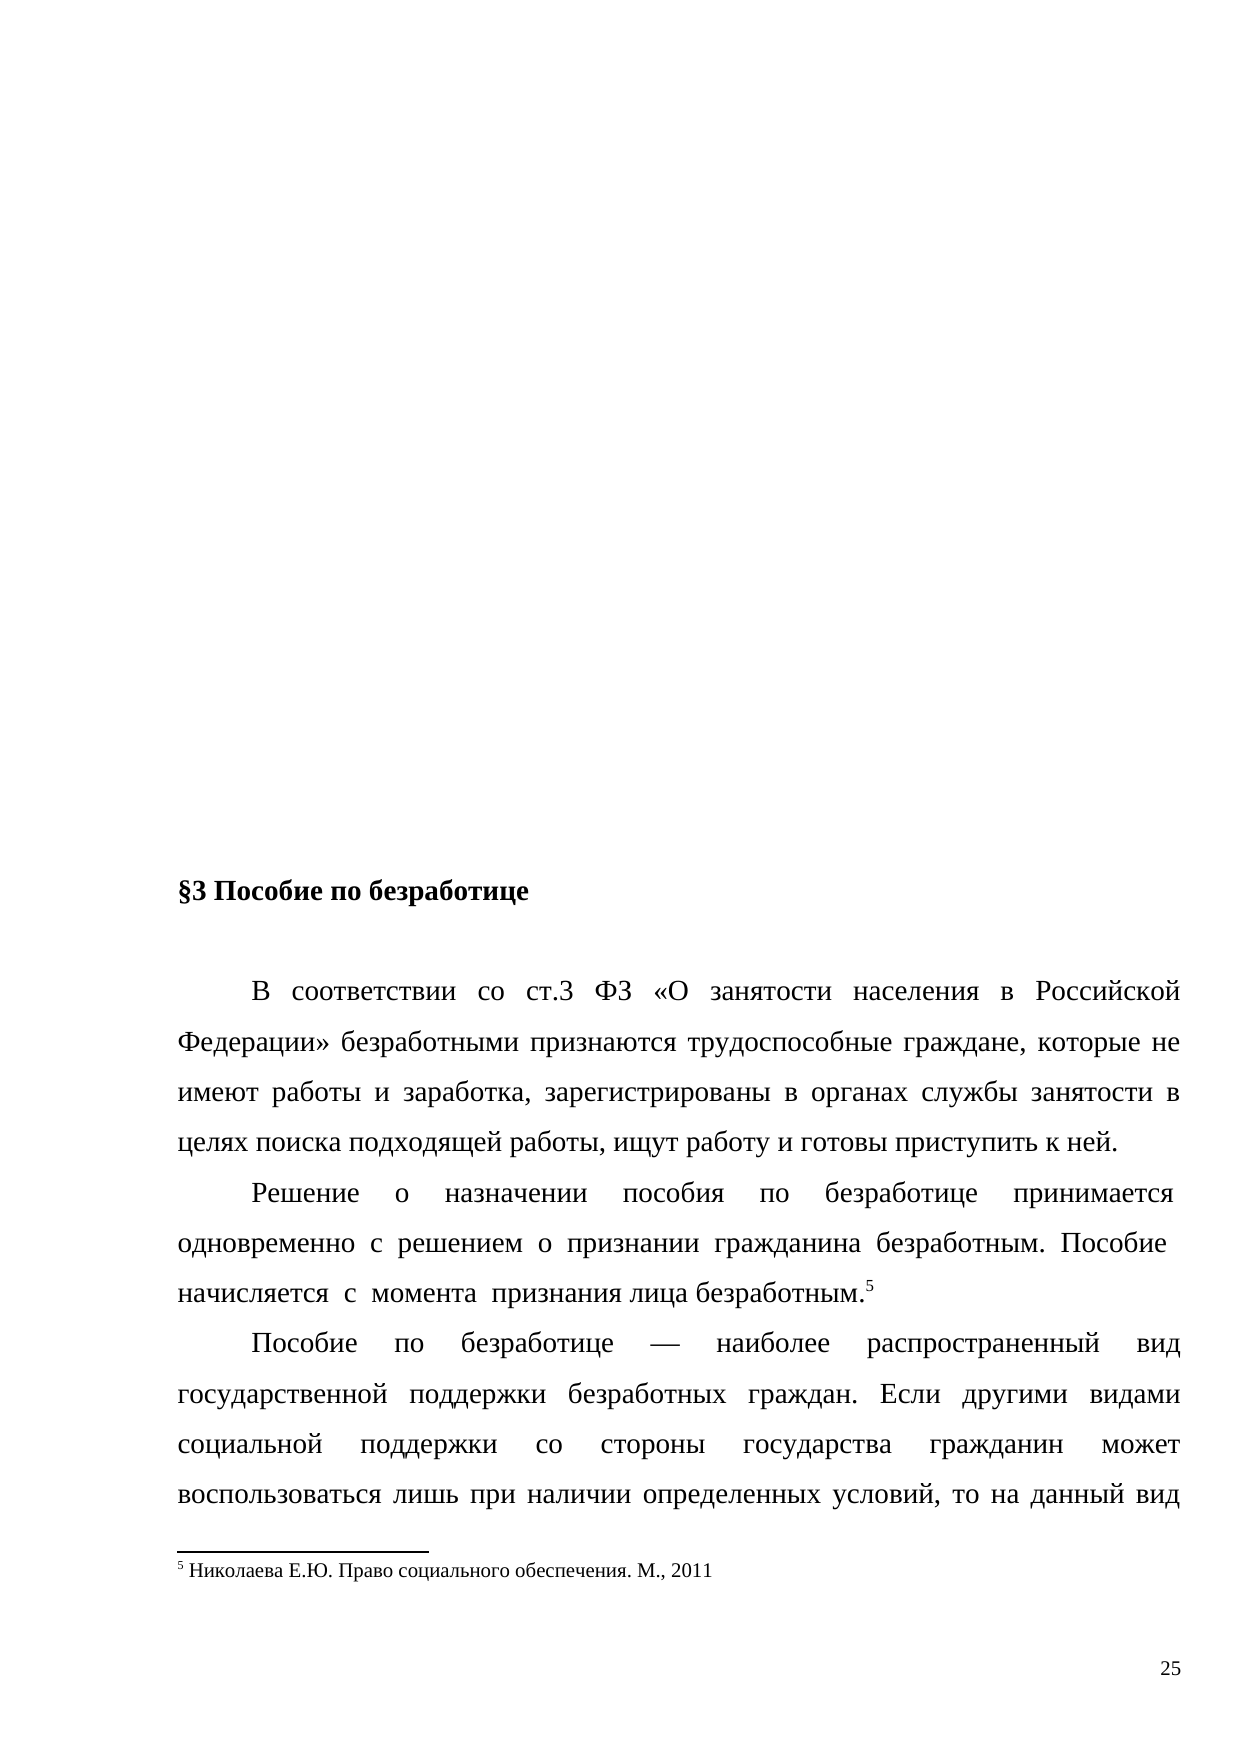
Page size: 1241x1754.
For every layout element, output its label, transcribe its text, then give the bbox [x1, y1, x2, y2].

text §3 Пособие по безработице [177, 873, 1181, 906]
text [177, 1326, 1181, 1510]
text Решение о назначении пособия по безработице принимается одновременно с решением о признании гражданина безработным. Пособие начисляется с момента признания лица безработным. [177, 1175, 1181, 1309]
text В соответствии со ст.3 ФЗ «О занятости населения в Российской Федерации» безработными признаются трудоспособные граждане, которые не имеют работы и заработка, зарегистрированы в органах службы занятости в целях поиска подходящей работы, ищут работу и готовы приступить к ней. [177, 973, 1181, 1158]
